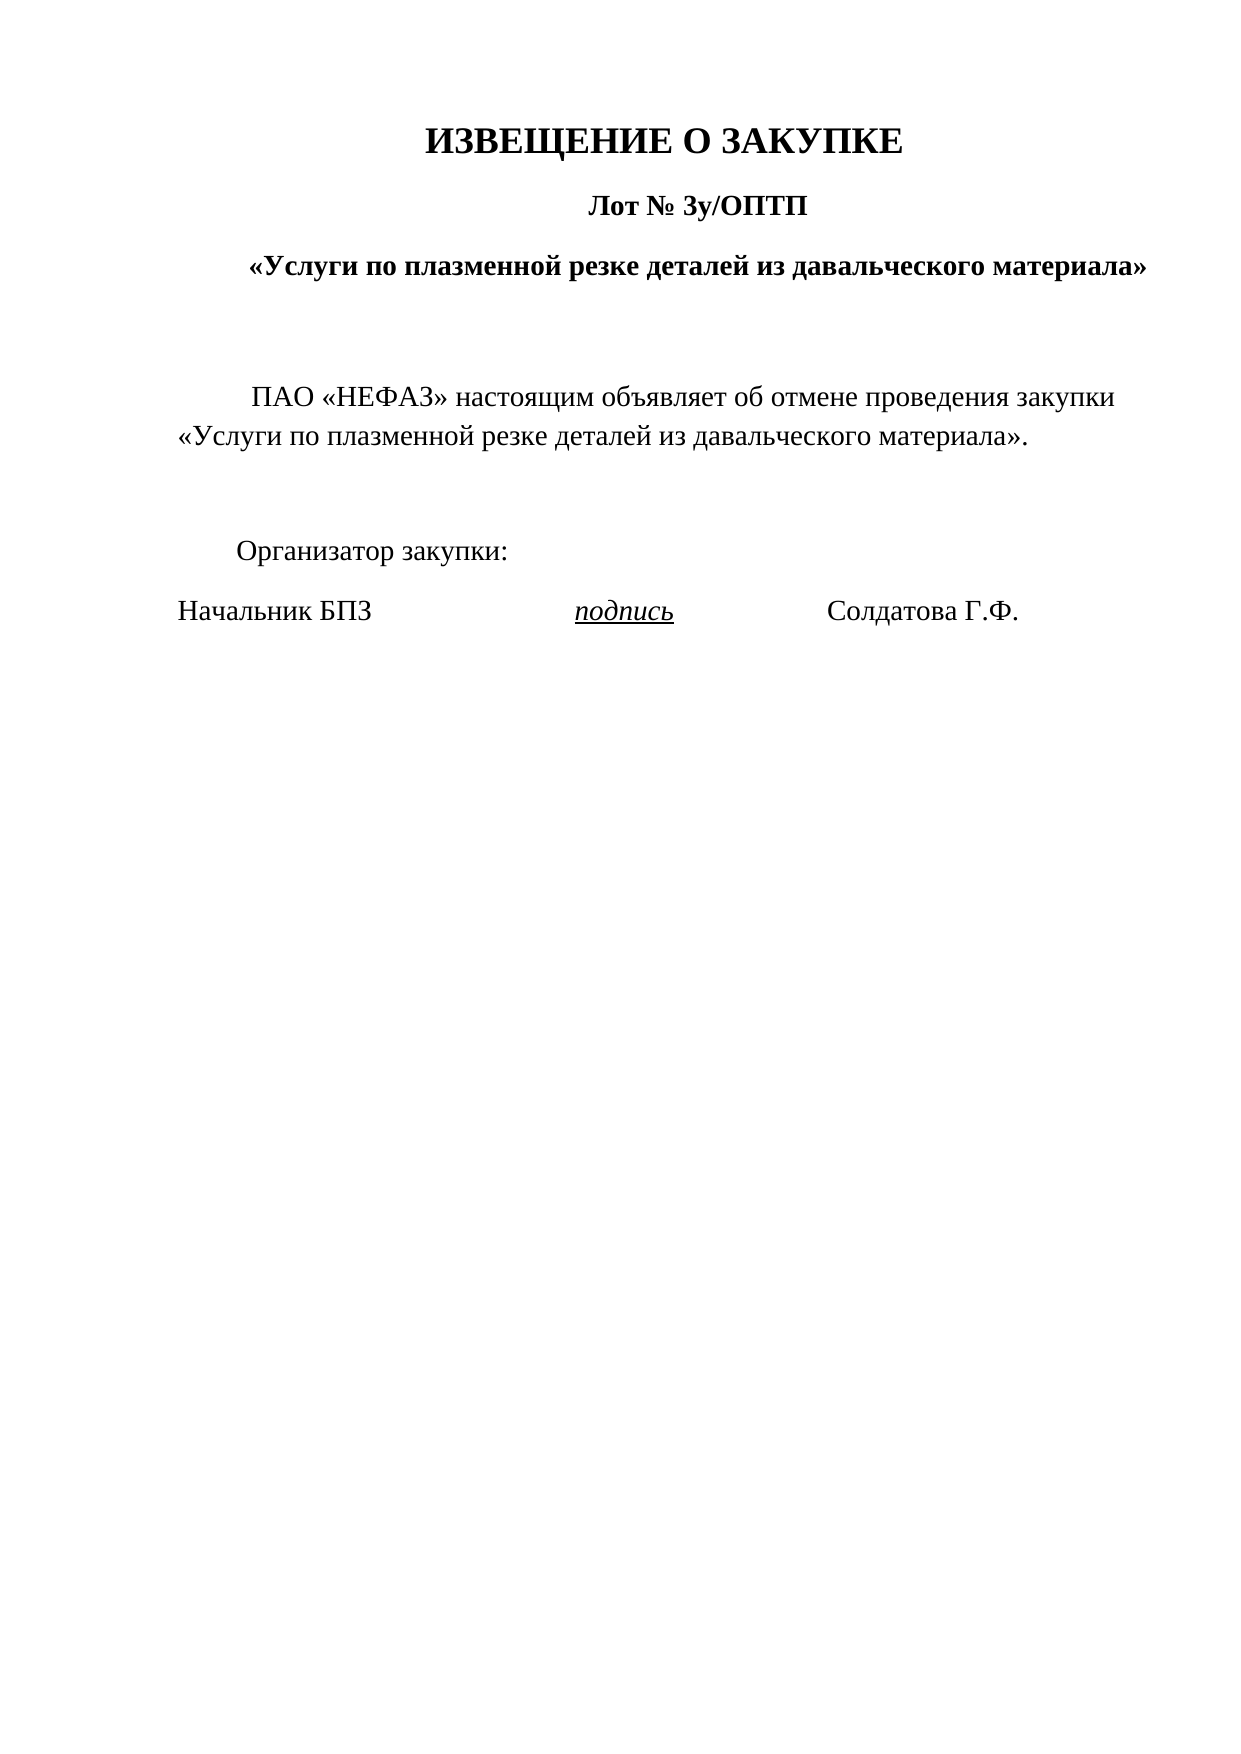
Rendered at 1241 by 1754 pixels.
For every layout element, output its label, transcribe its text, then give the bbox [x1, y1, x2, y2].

text Лот № 3у/ОПТП [244, 188, 1152, 222]
text Организатор закупки: [177, 533, 1152, 567]
text ПАО «НЕФАЗ» настоящим объявляет об отмене проведения закупки «Услуги по плазменной резке деталей из давальческого материала». [177, 379, 1152, 451]
text ИЗВЕЩЕНИЕ О ЗАКУПКЕ [177, 118, 1152, 161]
text «Услуги по плазменной резке деталей из давальческого материала» [244, 248, 1152, 281]
text Начальник БПЗ подпись Солдатова Г.Ф. [177, 593, 1152, 626]
